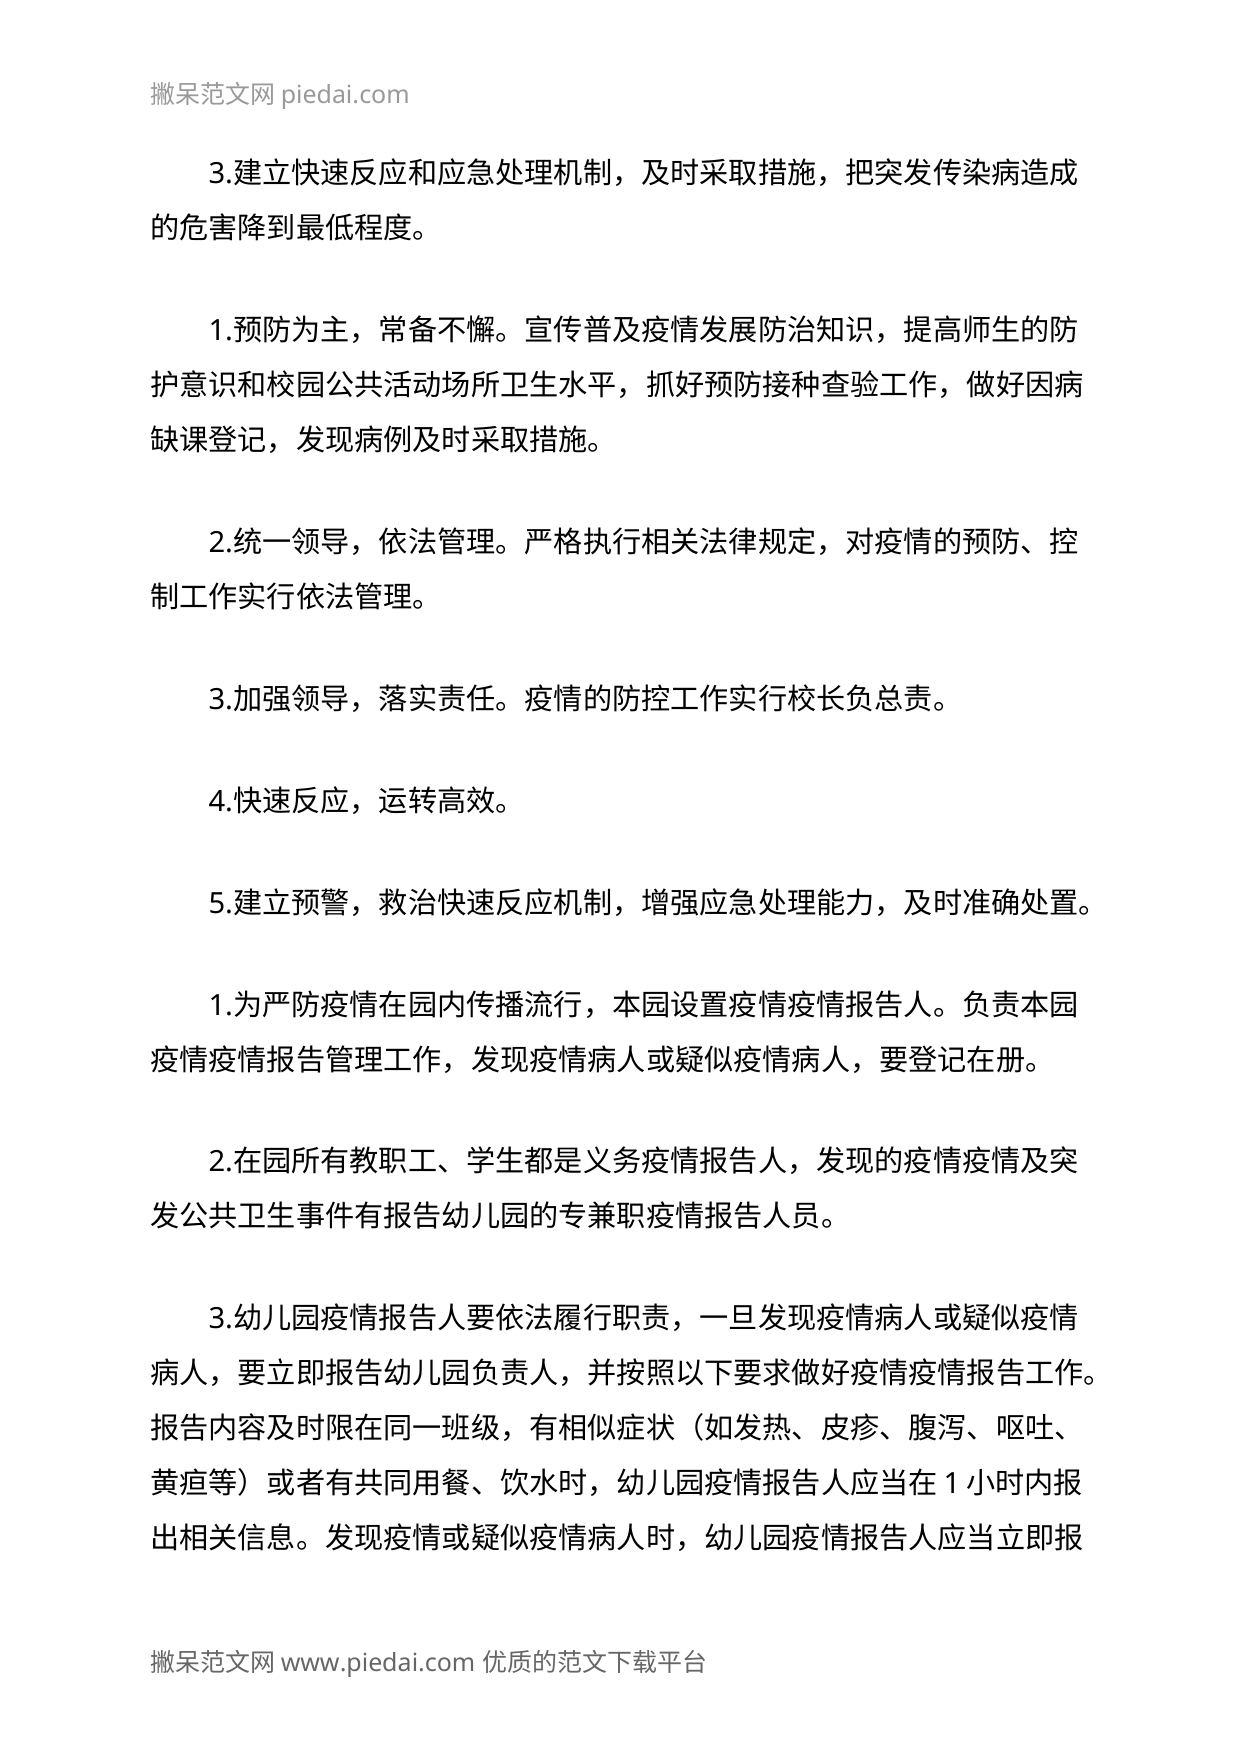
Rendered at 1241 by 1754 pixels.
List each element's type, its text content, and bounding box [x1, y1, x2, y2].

text 3.加强领导，落实责任。疫情的防控工作实行校长负总责。 [150, 675, 1090, 718]
text 1.为严防疫情在园内传播流行，本园设置疫情疫情报告人。负责本园疫情疫情报告管理工作，发现疫情病人或疑似疫情病人，要登记在册。 [150, 981, 1090, 1078]
text 5.建立预警，救治快速反应机制，增强应急处理能力，及时准确处置。 [150, 879, 1090, 922]
text 2.在园所有教职工、学生都是义务疫情报告人，发现的疫情疫情及突发公共卫生事件有报告幼儿园的专兼职疫情报告人员。 [150, 1138, 1090, 1235]
text 3.建立快速反应和应急处理机制，及时采取措施，把突发传染病造成的危害降到最低程度。 [150, 150, 1090, 247]
text 1.预防为主，常备不懈。宣传普及疫情发展防治知识，提高师生的防护意识和校园公共活动场所卫生水平，抓好预防接种查验工作，做好因病缺课登记，发现病例及时采取措施。 [150, 307, 1090, 459]
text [150, 1295, 1090, 1557]
text 2.统一领导，依法管理。严格执行相关法律规定，对疫情的预防、控制工作实行依法管理。 [150, 518, 1090, 616]
text 4.快速反应，运转高效。 [150, 777, 1090, 819]
